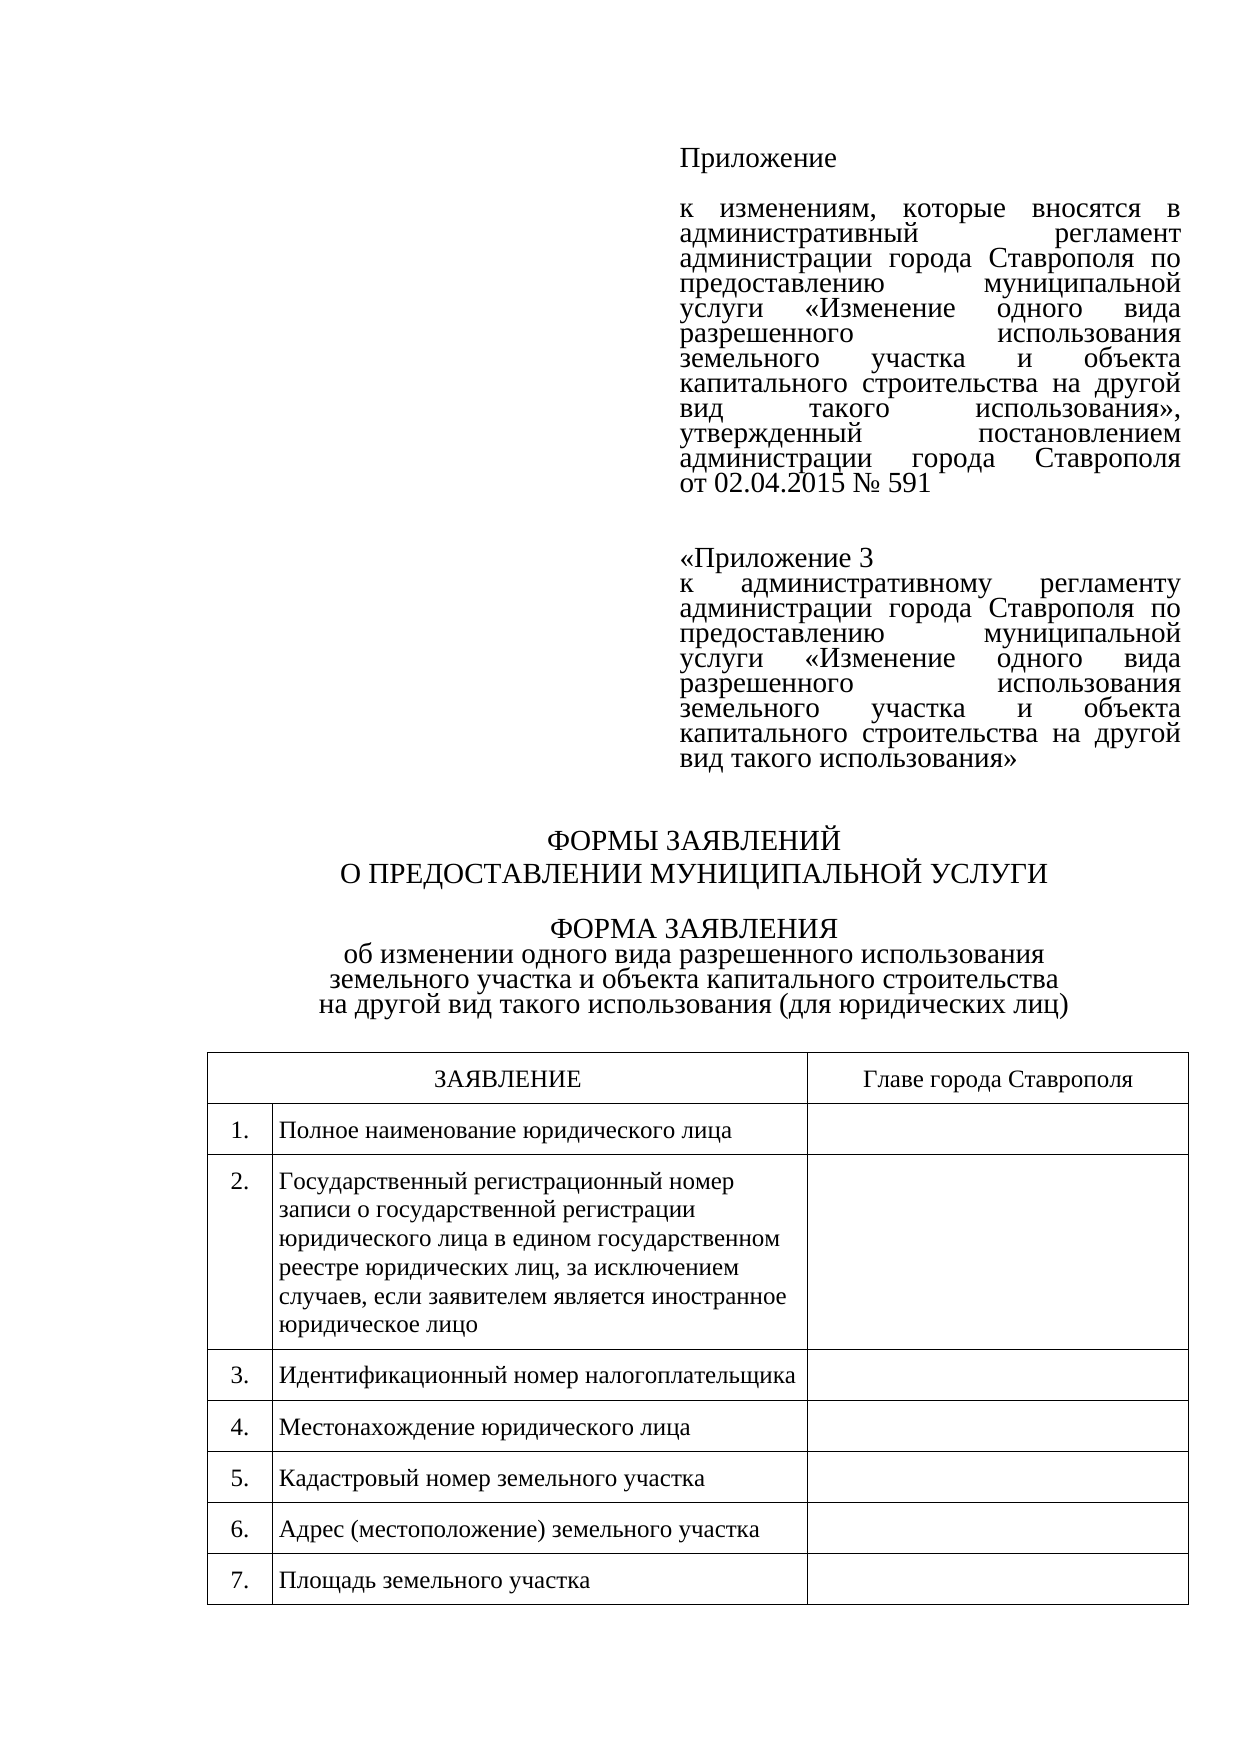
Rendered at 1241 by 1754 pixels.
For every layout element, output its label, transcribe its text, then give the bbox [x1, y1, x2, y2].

table_cell 6. [208, 1503, 272, 1553]
table_cell 5. [208, 1452, 272, 1502]
table_cell Идентификационный номер налогоплательщика [273, 1350, 807, 1400]
table_cell 4. [208, 1401, 272, 1451]
table_cell [808, 1401, 1188, 1451]
text Приложение [679, 148, 1181, 173]
table_cell Государственный регистрационный номер записи о государственной регистрации юридического лица в едином государственном реестре юридических лиц, за исключением случаев, если заявителем является иностранное юридическое лицо [273, 1155, 807, 1349]
table_cell 7. [208, 1554, 272, 1604]
text ФОРМА ЗАЯВЛЕНИЯ [207, 918, 1181, 943]
table_cell Площадь земельного участка [273, 1554, 807, 1604]
text на другой вид такого использования (для юридических лиц) [207, 993, 786, 1018]
table_cell 2. [208, 1155, 272, 1349]
table_cell 1. [208, 1104, 272, 1154]
table_cell [808, 1104, 1188, 1154]
table_cell Полное наименование юридического лица [273, 1104, 807, 1154]
text земельного участка и объекта капитального строительства [207, 968, 1181, 993]
table_cell [808, 1452, 1188, 1502]
text об изменении одного вида разрешенного использования [207, 943, 1181, 968]
table_cell Адрес (местоположение) земельного участка [273, 1503, 807, 1553]
text ФОРМЫ ЗАЯВЛЕНИЙ [207, 823, 1181, 856]
table_cell 3. [208, 1350, 272, 1400]
table_cell [808, 1155, 1188, 1349]
table_cell [808, 1554, 1188, 1604]
text на другой вид такого использования (для юридических лиц) [783, 993, 1181, 1018]
table_cell Кадастровый номер земельного участка [273, 1452, 807, 1502]
table_cell Местонахождение юридического лица [273, 1401, 807, 1451]
table_header Главе города Ставрополя [808, 1053, 1188, 1103]
text к административному регламенту администрации города Ставрополя по предоставлению муниципальной услуги «Изменение одного вида разрешенного использования земельного участка и объекта капитального строительства на другой вид такого использования» [679, 573, 1181, 773]
table_cell [808, 1503, 1188, 1553]
table_header ЗАЯВЛЕНИЕ [208, 1053, 807, 1103]
text «Приложение 3 [679, 548, 1181, 573]
text к изменениям, которые вносятся в административный регламент администрации города Ставрополя по предоставлению муниципальной услуги «Изменение одного вида разрешенного использования земельного участка и объекта капитального строительства на другой вид такого использования», утвержденный постановлением администрации города Ставрополя от 02.04.2015 № 591 [679, 198, 1181, 498]
text О ПРЕДОСТАВЛЕНИИ МУНИЦИПАЛЬНОЙ УСЛУГИ [207, 856, 1181, 890]
table_cell [808, 1350, 1188, 1400]
